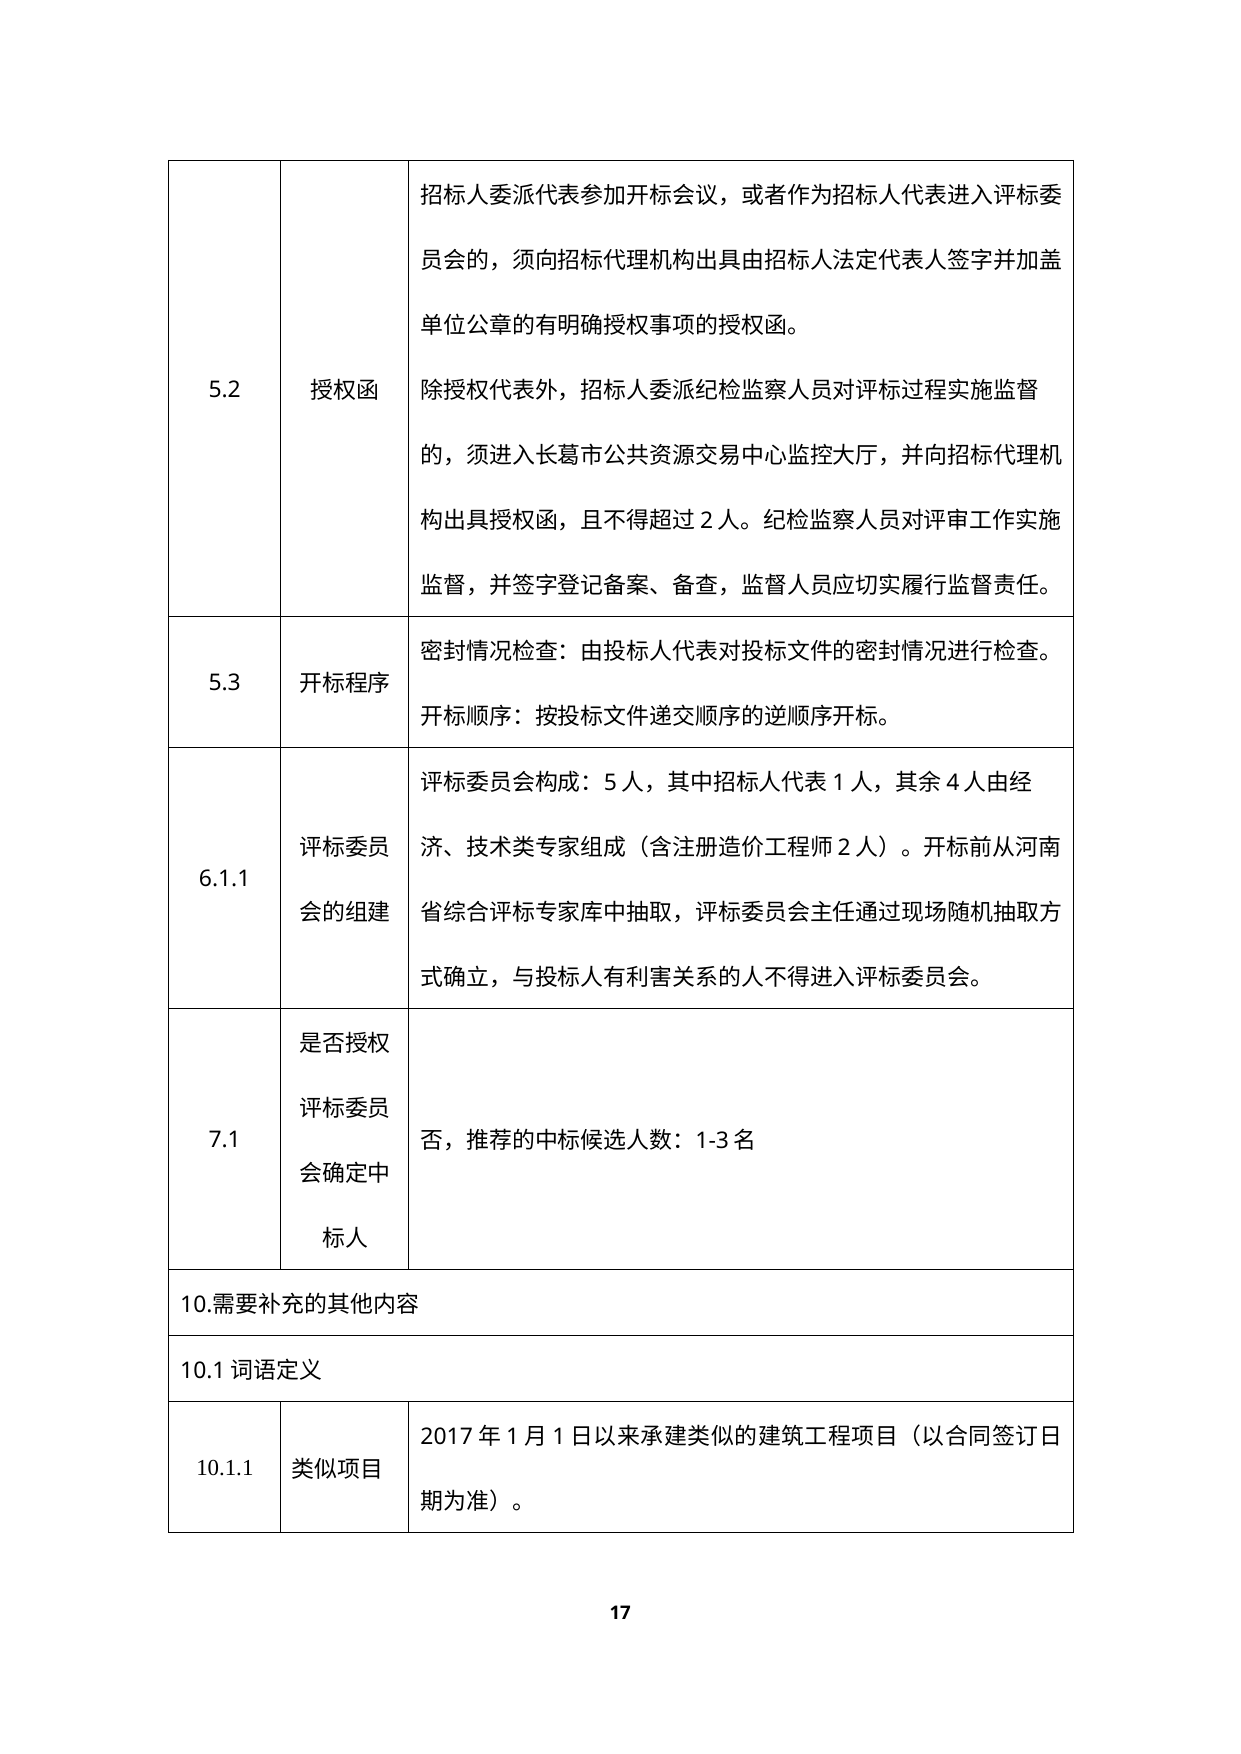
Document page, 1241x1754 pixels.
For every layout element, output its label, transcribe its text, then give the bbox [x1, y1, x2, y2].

table_cell 6.1.1 [169, 748, 280, 1008]
table_cell 10.需要补充的其他内容 [169, 1270, 1073, 1335]
table_cell 5.2 [169, 161, 280, 616]
table_cell 类似项目 [281, 1402, 408, 1532]
table_cell 授权函 [281, 161, 408, 616]
table_cell 评标委员会构成：5人，其中招标人代表1人，其余4人由经济、技术类专家组成（含注册造价工程师2人）。开标前从河南省综合评标专家库中抽取，评标委员会主任通过现场随机抽取方式确立，与投标人有利害关系的人不得进入评标委员会。 [409, 748, 1073, 1008]
table_cell 密封情况检查：由投标人代表对投标文件的密封情况进行检查。 开标顺序：按投标文件递交顺序的逆顺序开标。 [409, 617, 1073, 747]
table_cell 是否授权评标委员会确定中标人 [281, 1009, 408, 1269]
table_cell 10.1词语定义 [169, 1336, 1073, 1401]
table_cell 5.3 [169, 617, 280, 747]
table_cell 否，推荐的中标候选人数：1-3名 [409, 1009, 1073, 1269]
table_cell 2017年1月1日以来承建类似的建筑工程项目（以合同签订日期为准）。 [409, 1402, 1073, 1532]
table_cell 招标人委派代表参加开标会议，或者作为招标人代表进入评标委员会的，须向招标代理机构出具由招标人法定代表人签字并加盖单位公章的有明确授权事项的授权函。 除授权代表外，招标人委派纪检监察人员对评标过程实施监督的，须进入长葛市公共资源交易中心监控大厅，并向招标代理机构出具授权函，且不得超过2人。纪检监察人员对评审工作实施监督，并签字登记备案、备查，监督人员应切实履行监督责任。 [409, 161, 1073, 616]
table_cell 评标委员会的组建 [281, 748, 408, 1008]
table_cell 10.1.1 [169, 1402, 280, 1532]
table_cell 7.1 [169, 1009, 280, 1269]
table_cell 开标程序 [281, 617, 408, 747]
